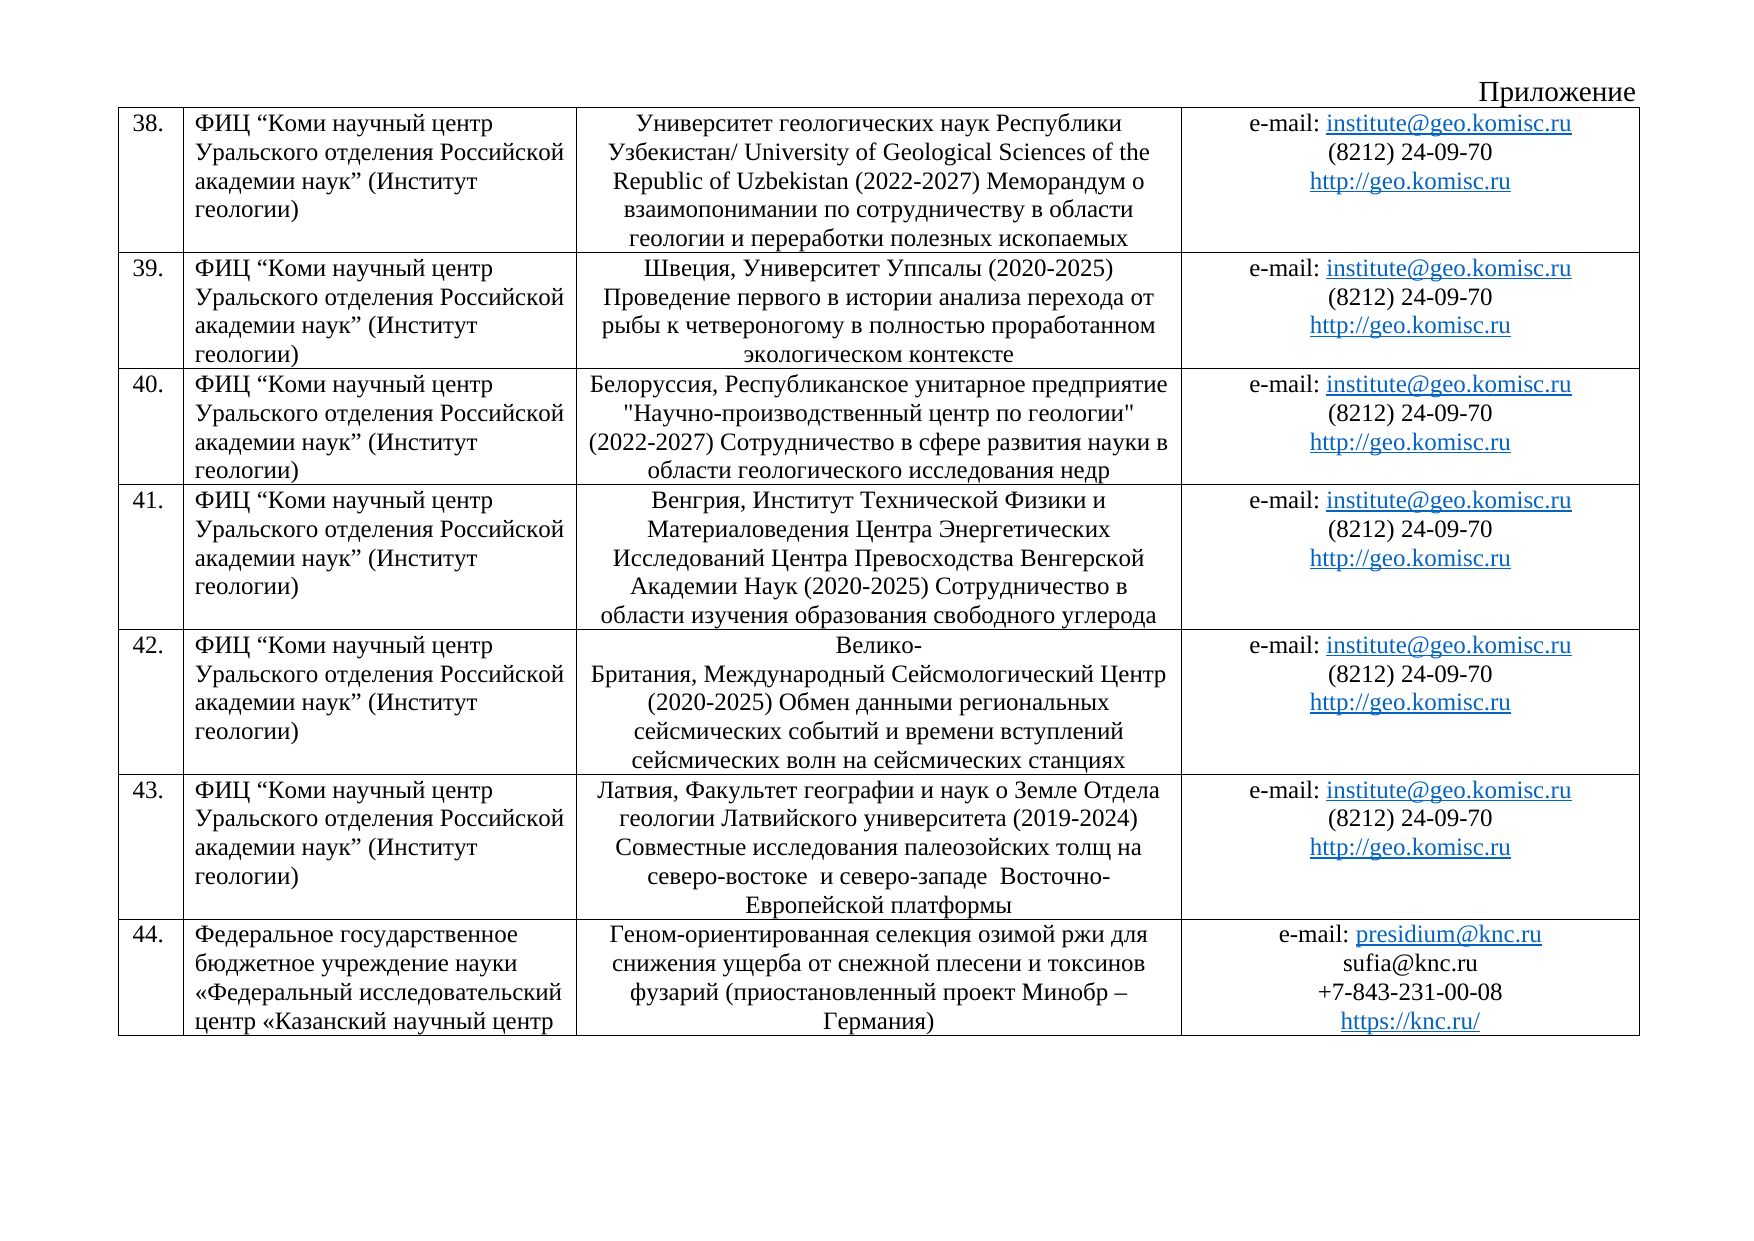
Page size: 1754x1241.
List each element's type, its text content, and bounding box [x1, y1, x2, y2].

table_cell e-mail: institute@geo.komisc.ru (8212) 24-09-70 http://geo.komisc.ru [1182, 253, 1639, 368]
table_cell [119, 920, 183, 1034]
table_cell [1182, 920, 1639, 1034]
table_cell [184, 920, 576, 1034]
table_cell [119, 108, 183, 252]
table_cell ФИЦ “Коми научный центр Уральского отделения Российской академии наук” (Институт геологии) [184, 485, 576, 629]
table_cell ФИЦ “Коми научный центр Уральского отделения Российской академии наук” (Институт геологии) [184, 369, 576, 484]
table_cell ФИЦ “Коми научный центр Уральского отделения Российской академии наук” (Институт геологии) [184, 253, 576, 368]
table_cell ФИЦ “Коми научный центр Уральского отделения Российской академии наук” (Институт геологии) [184, 775, 576, 918]
table_cell [119, 630, 183, 774]
table_cell e-mail: institute@geo.komisc.ru (8212) 24-09-70 http://geo.komisc.ru [1182, 630, 1639, 774]
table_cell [184, 108, 576, 252]
table_cell Университет геологических наук Республики Узбекистан/ University of Geological Sciences of the Republic of Uzbekistan (2022-2027) Меморандум о взаимопонимании по сотрудничеству в области геологии и переработки полезных ископаемых [577, 108, 1181, 252]
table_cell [1182, 108, 1639, 252]
table_cell Венгрия, Институт Технической Физики и Материаловедения Центра Энергетических Исследований Центра Превосходства Венгерской Академии Наук (2020-2025) Сотрудничество в области изучения образования свободного углерода [577, 485, 1181, 629]
table_cell [119, 485, 183, 629]
table_cell e-mail: institute@geo.komisc.ru (8212) 24-09-70 http://geo.komisc.ru [1182, 369, 1639, 484]
table_cell e-mail: institute@geo.komisc.ru (8212) 24-09-70 http://geo.komisc.ru [1182, 485, 1639, 629]
table_cell e-mail: institute@geo.komisc.ru (8212) 24-09-70 http://geo.komisc.ru [1182, 775, 1639, 918]
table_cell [577, 920, 1181, 1034]
table_cell Швеция, Университет Уппсалы (2020-2025) Проведение первого в истории анализа перехода от рыбы к четвероногому в полностью проработанном экологическом контексте [577, 253, 1181, 368]
table_cell Велико- Британия, Международный Сейсмологический Центр (2020-2025) Обмен данными региональных сейсмических событий и времени вступлений сейсмических волн на сейсмических станциях [577, 630, 1181, 774]
table_cell [119, 369, 183, 484]
table_cell ФИЦ “Коми научный центр Уральского отделения Российской академии наук” (Институт геологии) [184, 630, 576, 774]
table_cell [119, 253, 183, 368]
table_cell Белоруссия, Республиканское унитарное предприятие "Научно-производственный центр по геологии" (2022-2027) Сотрудничество в сфере развития науки в области геологического исследования недр [577, 369, 1181, 484]
table_cell [119, 775, 183, 918]
table_cell Латвия, Факультет географии и наук о Земле Отдела геологии Латвийского университета (2019-2024) Совместные исследования палеозойских толщ на северо-востоке и северо-западе Восточно-Европейской платформы [577, 775, 1181, 918]
